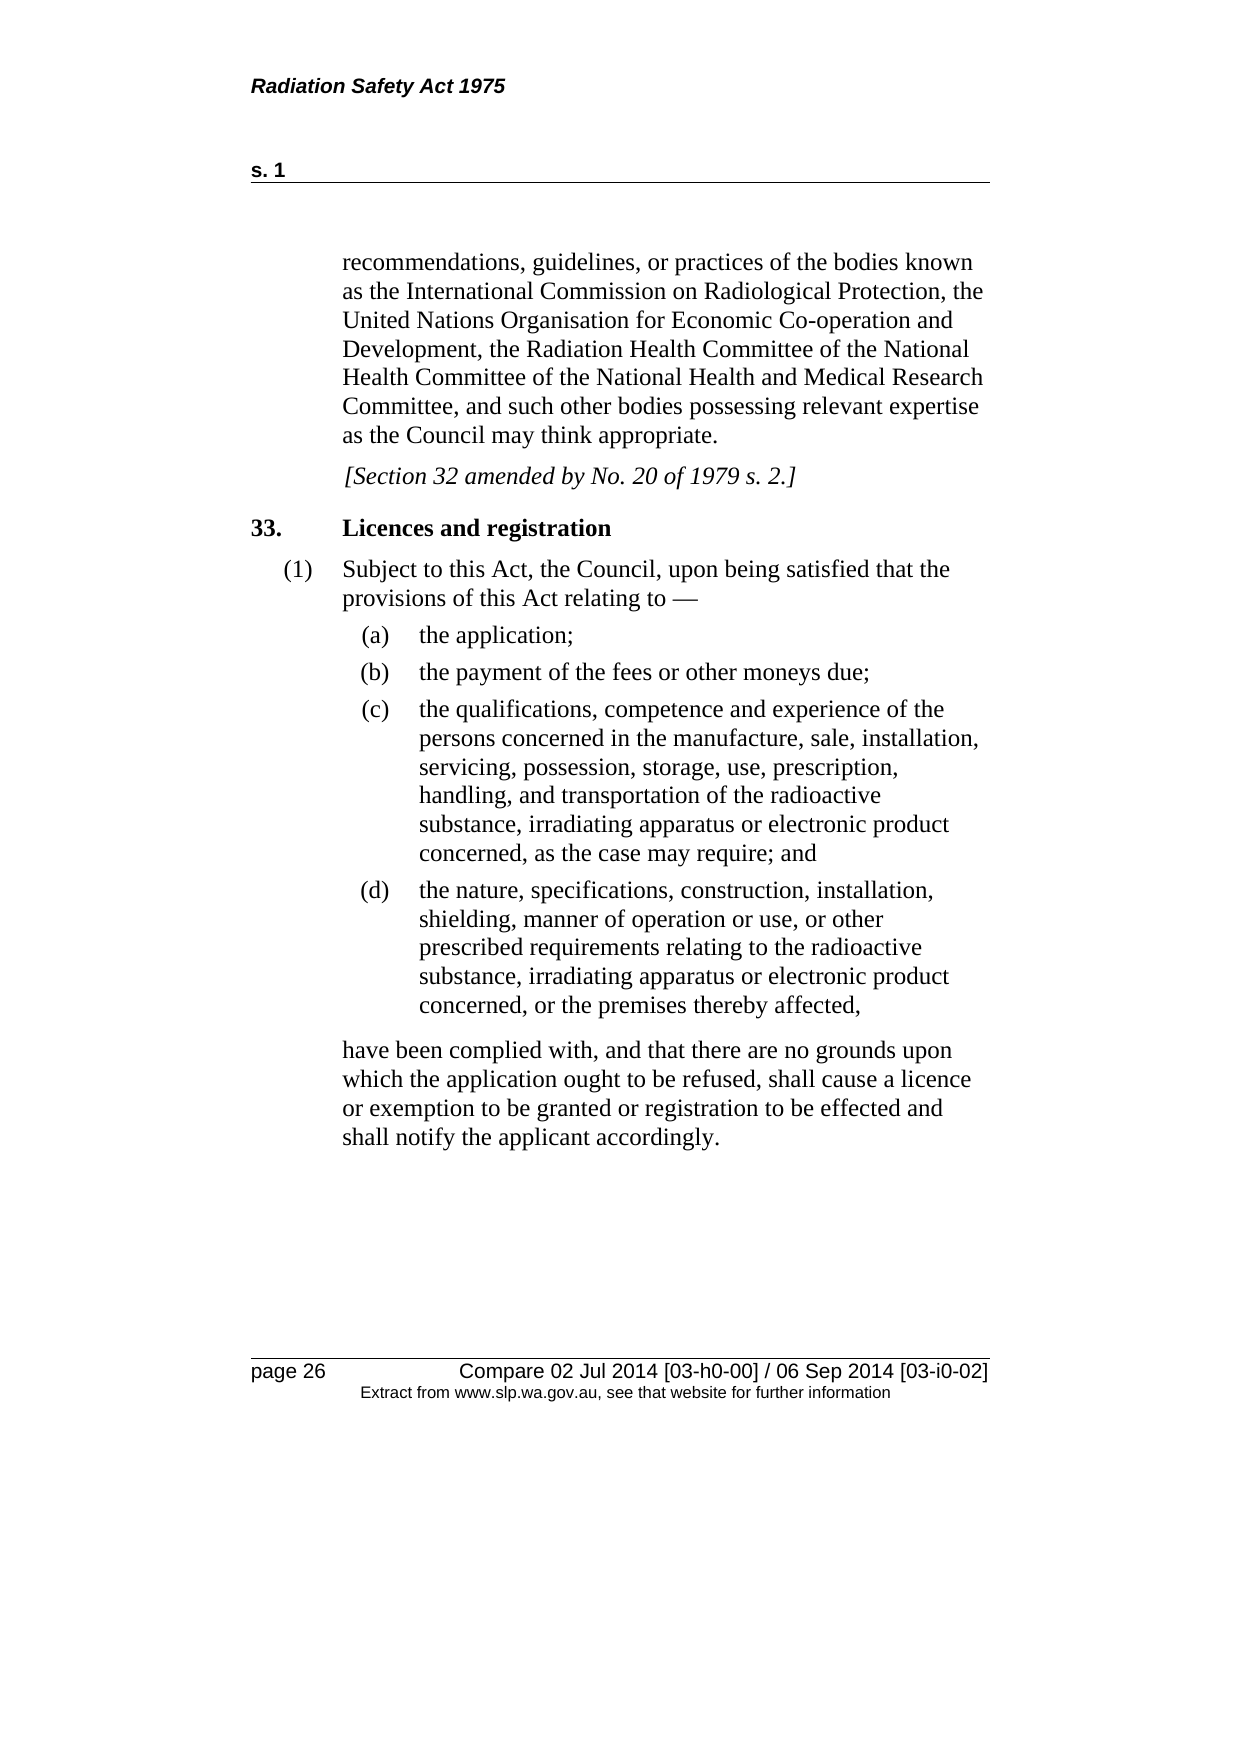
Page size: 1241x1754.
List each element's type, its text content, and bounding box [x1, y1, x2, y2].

text (b) the payment of the fees or other moneys due; [251, 657, 990, 686]
text (a) the application; [251, 620, 990, 649]
text (c) the qualifications, competence and experience of the persons concerned in the manufacture, sale, installation, servicing, possession, storage, use, prescription, handling, and transportation of the radioactive substance, irradiating apparatus or electronic product concerned, as the case may require; and [251, 694, 990, 867]
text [251, 247, 990, 449]
text have been complied with, and that there are no grounds upon which the application ought to be refused, shall cause a licence or exemption to be granted or registration to be effected and shall notify the applicant accordingly. [251, 1035, 990, 1150]
text (d) the nature, specifications, construction, installation, shielding, manner of operation or use, or other prescribed requirements relating to the radioactive substance, irradiating apparatus or electronic product concerned, or the premises thereby affected, [251, 875, 990, 1019]
text [Section 32 amended by No. 20 of 1979 s. 2.] [251, 461, 990, 490]
text (1) Subject to this Act, the Council, upon being satisfied that the provisions of this Act relating to — [251, 554, 990, 612]
subtitle 33. Licences and registration [251, 513, 990, 542]
